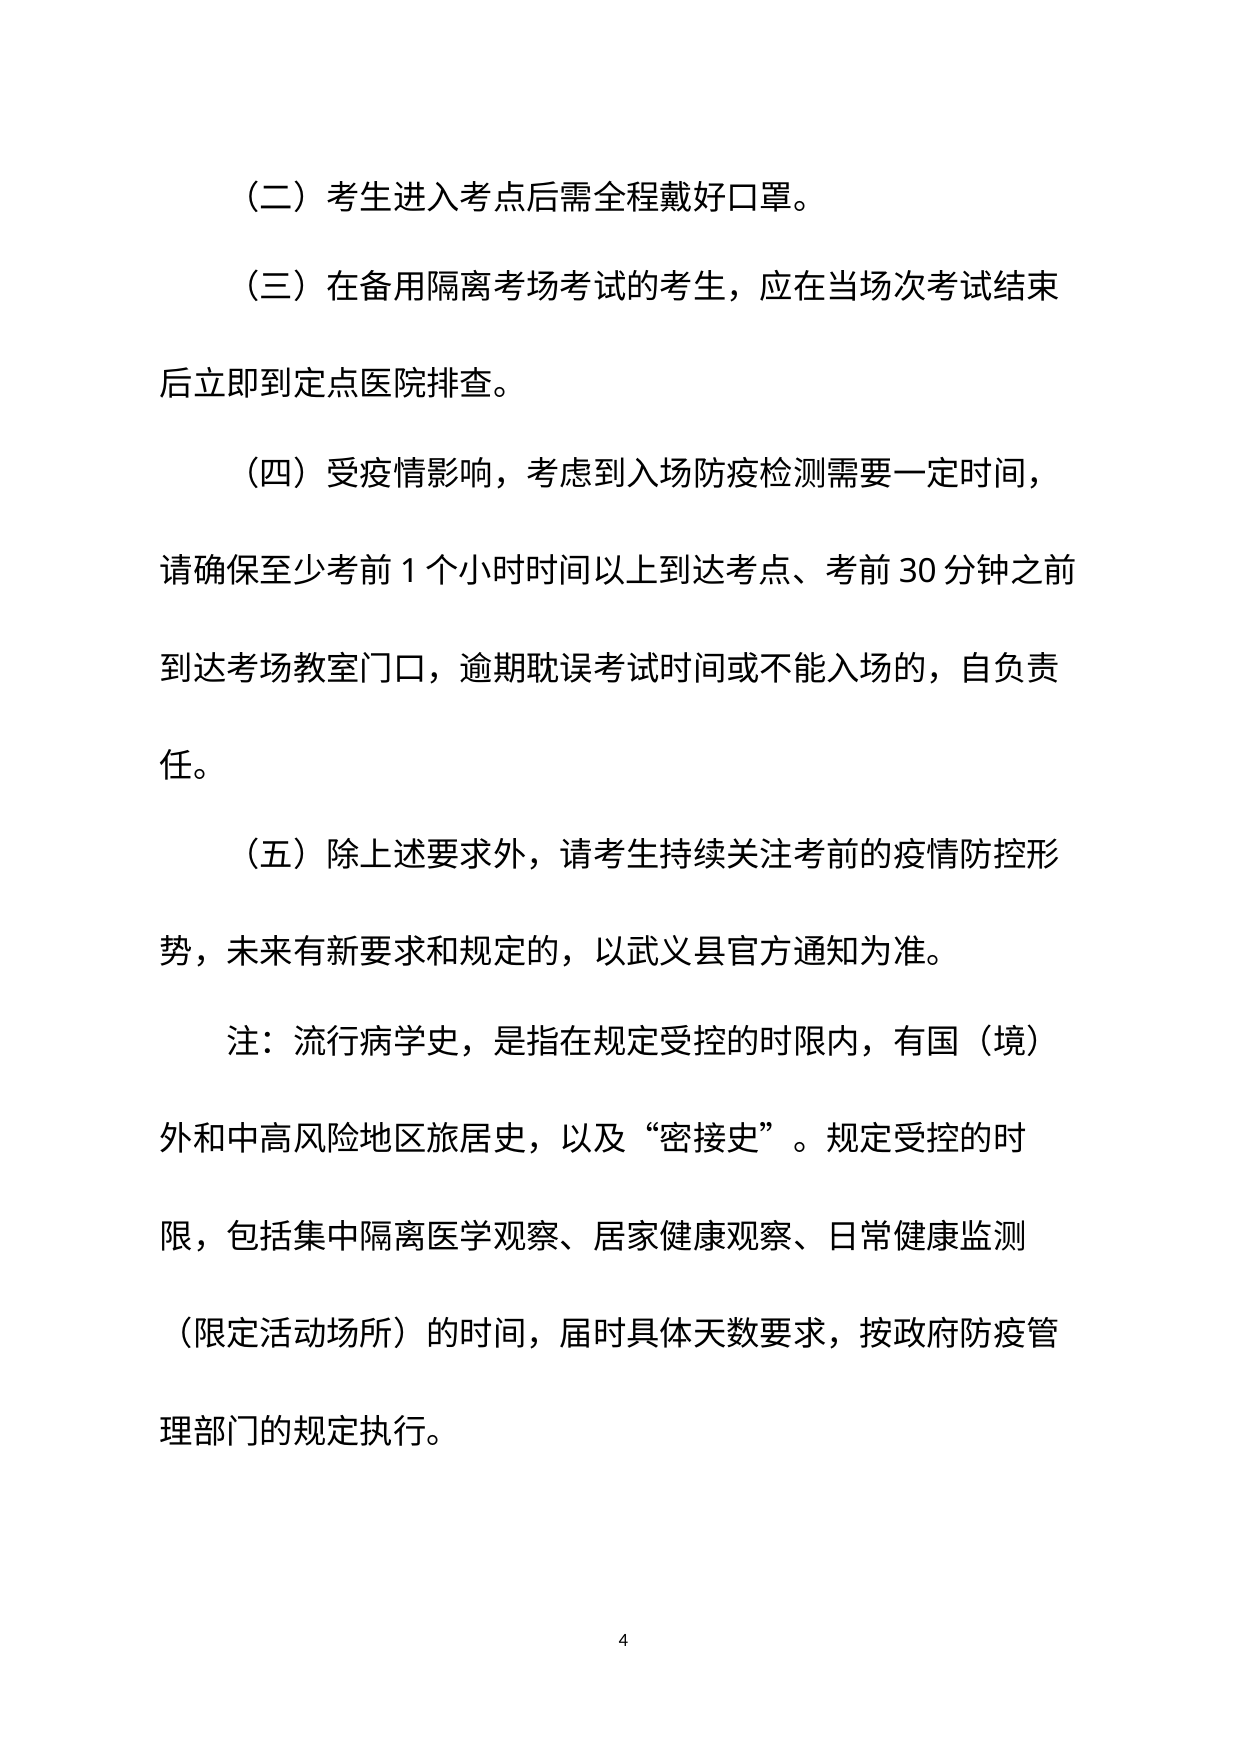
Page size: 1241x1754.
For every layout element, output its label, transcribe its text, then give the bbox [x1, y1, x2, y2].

text （三）在备用隔离考场考试的考生，应在当场次考试结束后立即到定点医院排查。 [159, 251, 1087, 414]
text 注：流行病学史，是指在规定受控的时限内，有国（境）外和中高风险地区旅居史，以及“密接史”。规定受控的时限，包括集中隔离医学观察、居家健康观察、日常健康监测（限定活动场所）的时间，届时具体天数要求，按政府防疫管理部门的规定执行。 [159, 1006, 1087, 1461]
text （二）考生进入考点后需全程戴好口罩。 [159, 162, 1087, 227]
text （五）除上述要求外，请考生持续关注考前的疫情防控形势，未来有新要求和规定的，以武义县官方通知为准。 [159, 819, 1087, 982]
text （四）受疫情影响，考虑到入场防疫检测需要一定时间，请确保至少考前1个小时时间以上到达考点、考前30分钟之前到达考场教室门口，逾期耽误考试时间或不能入场的，自负责任。 [159, 438, 1087, 795]
